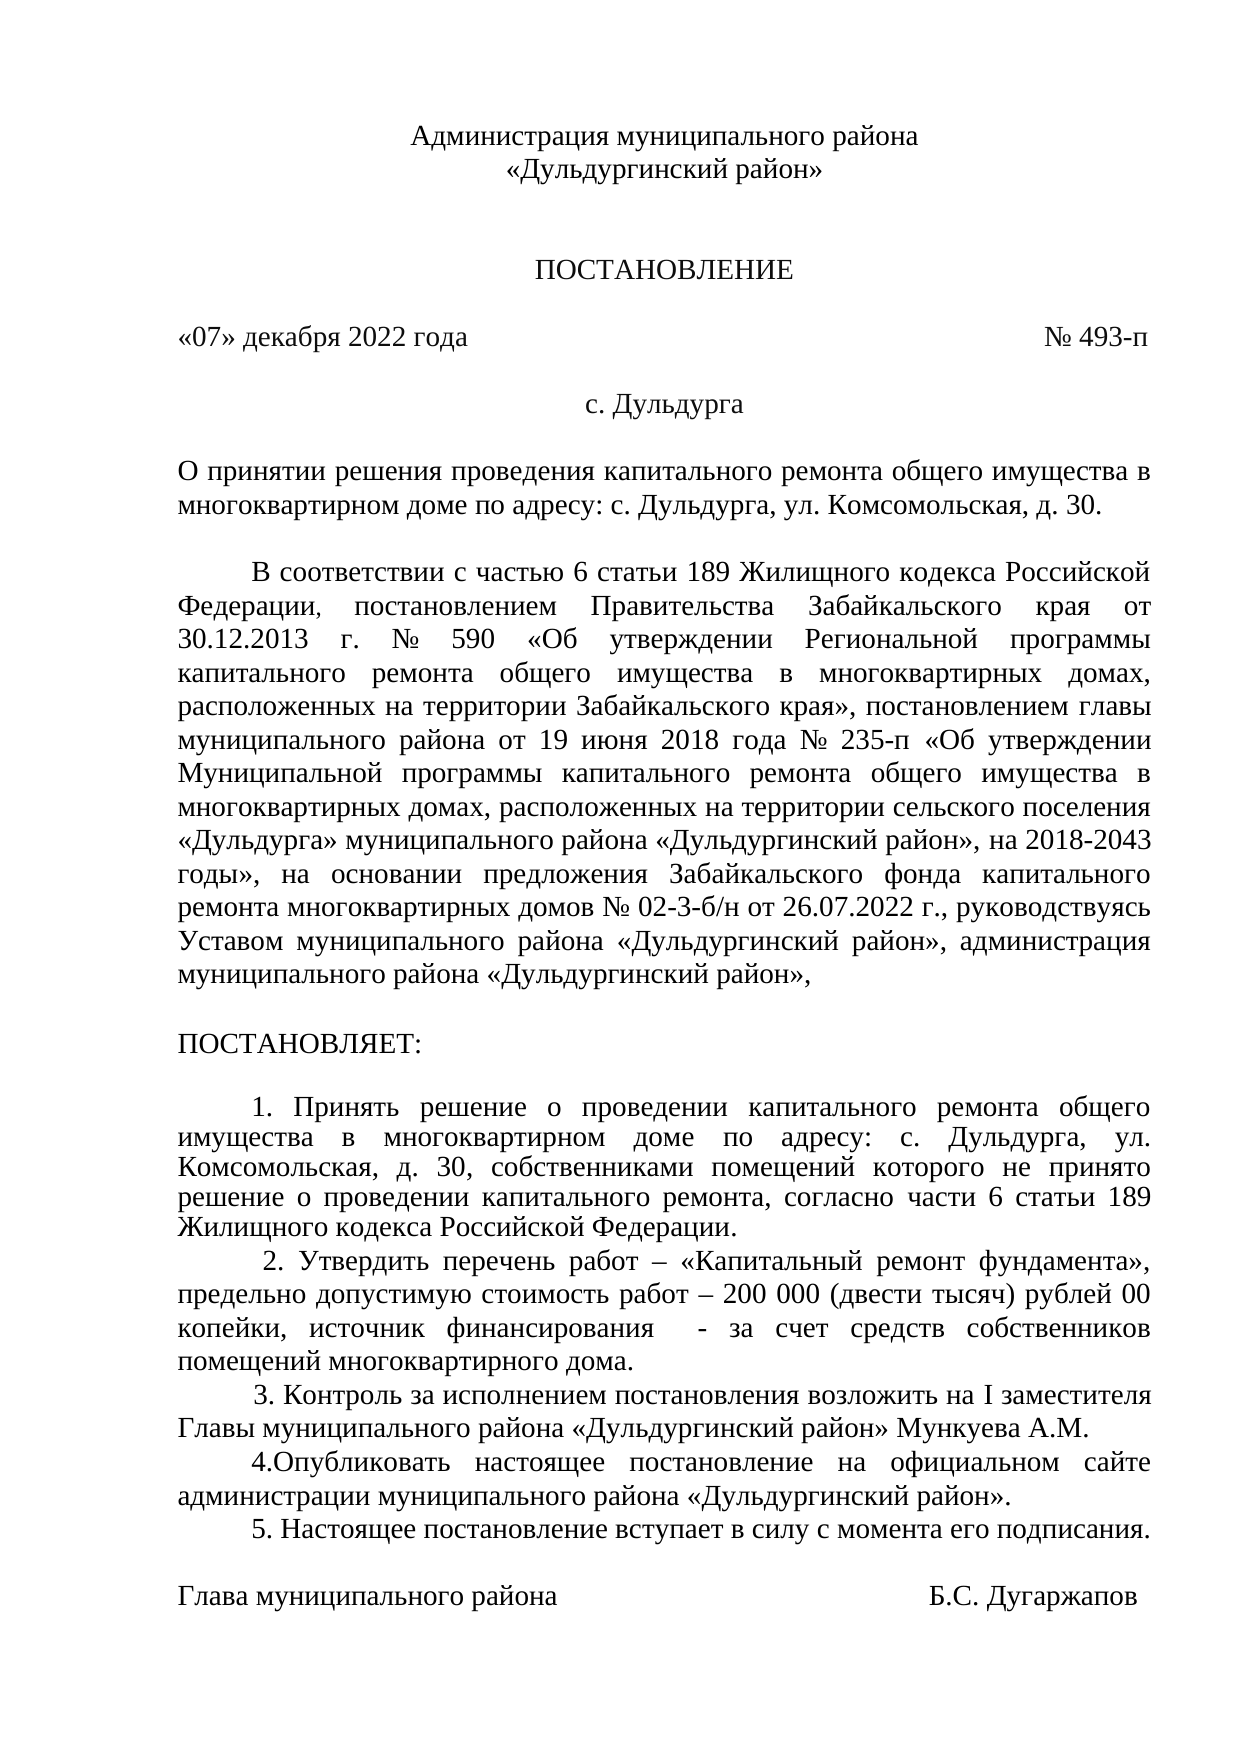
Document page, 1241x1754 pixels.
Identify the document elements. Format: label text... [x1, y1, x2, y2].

text «Дульдургинский район» [177, 152, 1152, 185]
text 4.Опубликовать настоящее постановление на официальном сайте администрации муниципального района «Дульдургинский район». [177, 1444, 1152, 1511]
text О принятии решения проведения капитального ремонта общего имущества в многоквартирном доме по адресу: с. Дульдурга, ул. Комсомольская, д. 30. [177, 453, 1152, 521]
text 1. Принять решение о проведении капитального ремонта общего имущества в многоквартирном доме по адресу: с. Дульдурга, ул. Комсомольская, д. 30, собственниками помещений которого не принято решение о проведении капитального ремонта, согласно части 6 статьи 189 Жилищного кодекса Российской Федерации. [3, 1093, 1152, 1243]
text с. Дульдурга [177, 386, 1152, 420]
text Глава муниципального района Б.С. Дугаржапов [177, 1578, 1152, 1612]
text 3. Контроль за исполнением постановления возложить на I заместителя Главы муниципального района «Дульдургинский район» Мункуева А.М. [177, 1377, 1152, 1444]
text ПОСТАНОВЛЯЕТ: [177, 1026, 1152, 1059]
subtitle ПОСТАНОВЛЕНИЕ [177, 252, 1152, 286]
text 5. Настоящее постановление вступает в силу с момента его подписания. [177, 1511, 1152, 1545]
text «07» декабря 2022 года № 493-п [177, 319, 1152, 353]
text Администрация муниципального района [177, 118, 1152, 152]
text 2. Утвердить перечень работ – «Капитальный ремонт фундамента», предельно допустимую стоимость работ – 200 000 (двести тысяч) рублей 00 копейки, источник финансирования - за счет средств собственников помещений многоквартирного дома. [177, 1243, 1152, 1377]
text В соответствии с частью 6 статьи 189 Жилищного кодекса Российской Федерации, постановлением Правительства Забайкальского края от 30.12.2013 г. № 590 «Об утверждении Региональной программы капитального ремонта общего имущества в многоквартирных домах, расположенных на территории Забайкальского края», постановлением главы муниципального района от 19 июня 2018 года № 235-п «Об утверждении Муниципальной программы капитального ремонта общего имущества в многоквартирных домах, расположенных на территории сельского поселения «Дульдурга» муниципального района «Дульдургинский район», на 2018-2043 годы», на основании предложения Забайкальского фонда капитального ремонта многоквартирных домов № 02-3-б/н от 26.07.2022 г., руководствуясь Уставом муниципального района «Дульдургинский район», администрация муниципального района «Дульдургинский район», [177, 554, 1152, 990]
